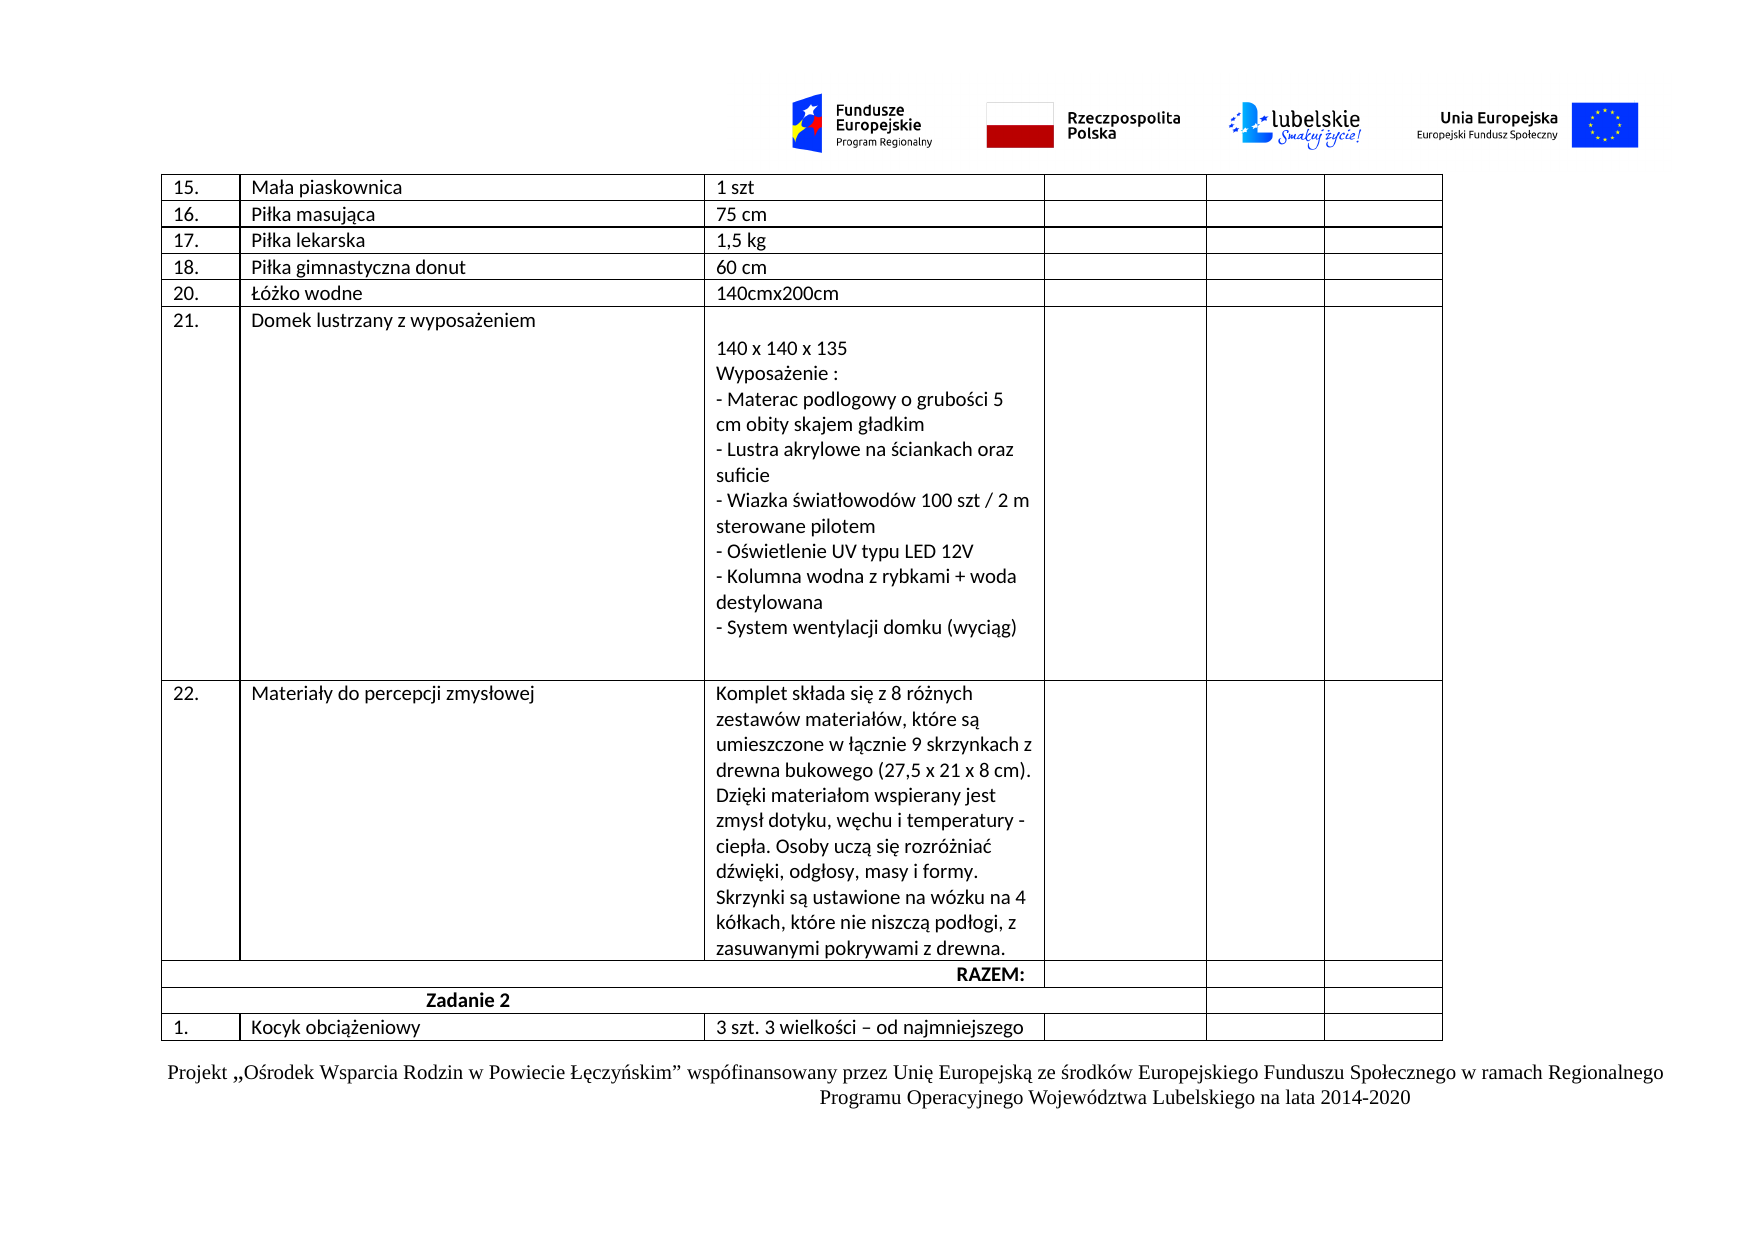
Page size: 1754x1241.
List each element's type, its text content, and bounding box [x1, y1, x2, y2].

table_cell [1325, 307, 1442, 679]
table_cell [1325, 228, 1442, 253]
table_cell Łóżko wodne [241, 280, 704, 306]
table_cell 16. [162, 201, 239, 226]
table_cell [1045, 961, 1206, 987]
table_cell 140cmx200cm [705, 280, 1044, 306]
table_cell [1325, 988, 1442, 1013]
table_cell [1325, 254, 1442, 279]
table_cell [1207, 681, 1324, 960]
table_cell [1325, 201, 1442, 226]
table_cell [1325, 961, 1442, 987]
table_cell [1207, 307, 1324, 679]
table_cell [1207, 201, 1324, 226]
table_cell [1045, 307, 1206, 679]
table_cell Mała piaskownica [241, 175, 704, 200]
table_cell [1207, 280, 1324, 306]
table_cell [1325, 681, 1442, 960]
table_cell [1045, 254, 1206, 279]
table_cell 1. [162, 1014, 239, 1039]
table_cell Piłka masująca [241, 201, 704, 226]
table_cell 75 cm [705, 201, 1044, 226]
table_cell Komplet składa się z 8 różnych zestawów materiałów, które są umieszczone w łącznie 9 skrzynkach z drewna bukowego (27,5 x 21 x 8 cm). Dzięki materiałom wspierany jest zmysł dotyku, węchu i temperatury - ciepła. Osoby uczą się rozróżniać dźwięki, odgłosy, masy i formy. Skrzynki są ustawione na wózku na 4 kółkach, które nie niszczą podłogi, z zasuwanymi pokrywami z drewna. [705, 681, 1044, 960]
table_cell RAZEM: [162, 961, 1044, 987]
table_cell [1045, 681, 1206, 960]
table_cell [1207, 175, 1324, 200]
table_cell Kocyk obciążeniowy [241, 1014, 704, 1039]
picture [726, 73, 1672, 172]
table_cell Domek lustrzany z wyposażeniem [241, 307, 704, 679]
table_cell [1207, 228, 1324, 253]
table_cell 20. [162, 280, 239, 306]
table_cell Piłka gimnastyczna donut [241, 254, 704, 279]
table_cell 1 szt [705, 175, 1044, 200]
table_cell 17. [162, 228, 239, 253]
table_cell 15. [162, 175, 239, 200]
table_cell 3 szt. 3 wielkości – od najmniejszego [705, 1014, 1044, 1039]
table_cell 22. [162, 681, 239, 960]
table_cell [1045, 201, 1206, 226]
table_cell 60 cm [705, 254, 1044, 279]
table_cell [1045, 280, 1206, 306]
table_cell 21. [162, 307, 239, 679]
table_cell [1207, 254, 1324, 279]
table_cell 18. [162, 254, 239, 279]
table_cell [1325, 1014, 1442, 1039]
table_cell [1207, 961, 1324, 987]
table_cell [1045, 228, 1206, 253]
table_cell [1325, 175, 1442, 200]
table_cell Piłka lekarska [241, 228, 704, 253]
table_cell [1045, 1014, 1206, 1039]
table_cell [1207, 1014, 1324, 1039]
table_cell 140 x 140 x 135 Wyposażenie : - Materac podlogowy o grubości 5 cm obity skajem gładkim - Lustra akrylowe na ściankach oraz suficie - Wiazka światłowodów 100 szt / 2 m sterowane pilotem - Oświetlenie UV typu LED 12V - Kolumna wodna z rybkami + woda destylowana - System wentylacji domku (wyciąg) [705, 307, 1044, 679]
table_cell Zadanie 2 [162, 988, 1206, 1013]
table_cell 1,5 kg [705, 228, 1044, 253]
table_cell [1207, 988, 1324, 1013]
table_cell [1325, 280, 1442, 306]
table_cell Materiały do percepcji zmysłowej [241, 681, 704, 960]
table_cell [1045, 175, 1206, 200]
